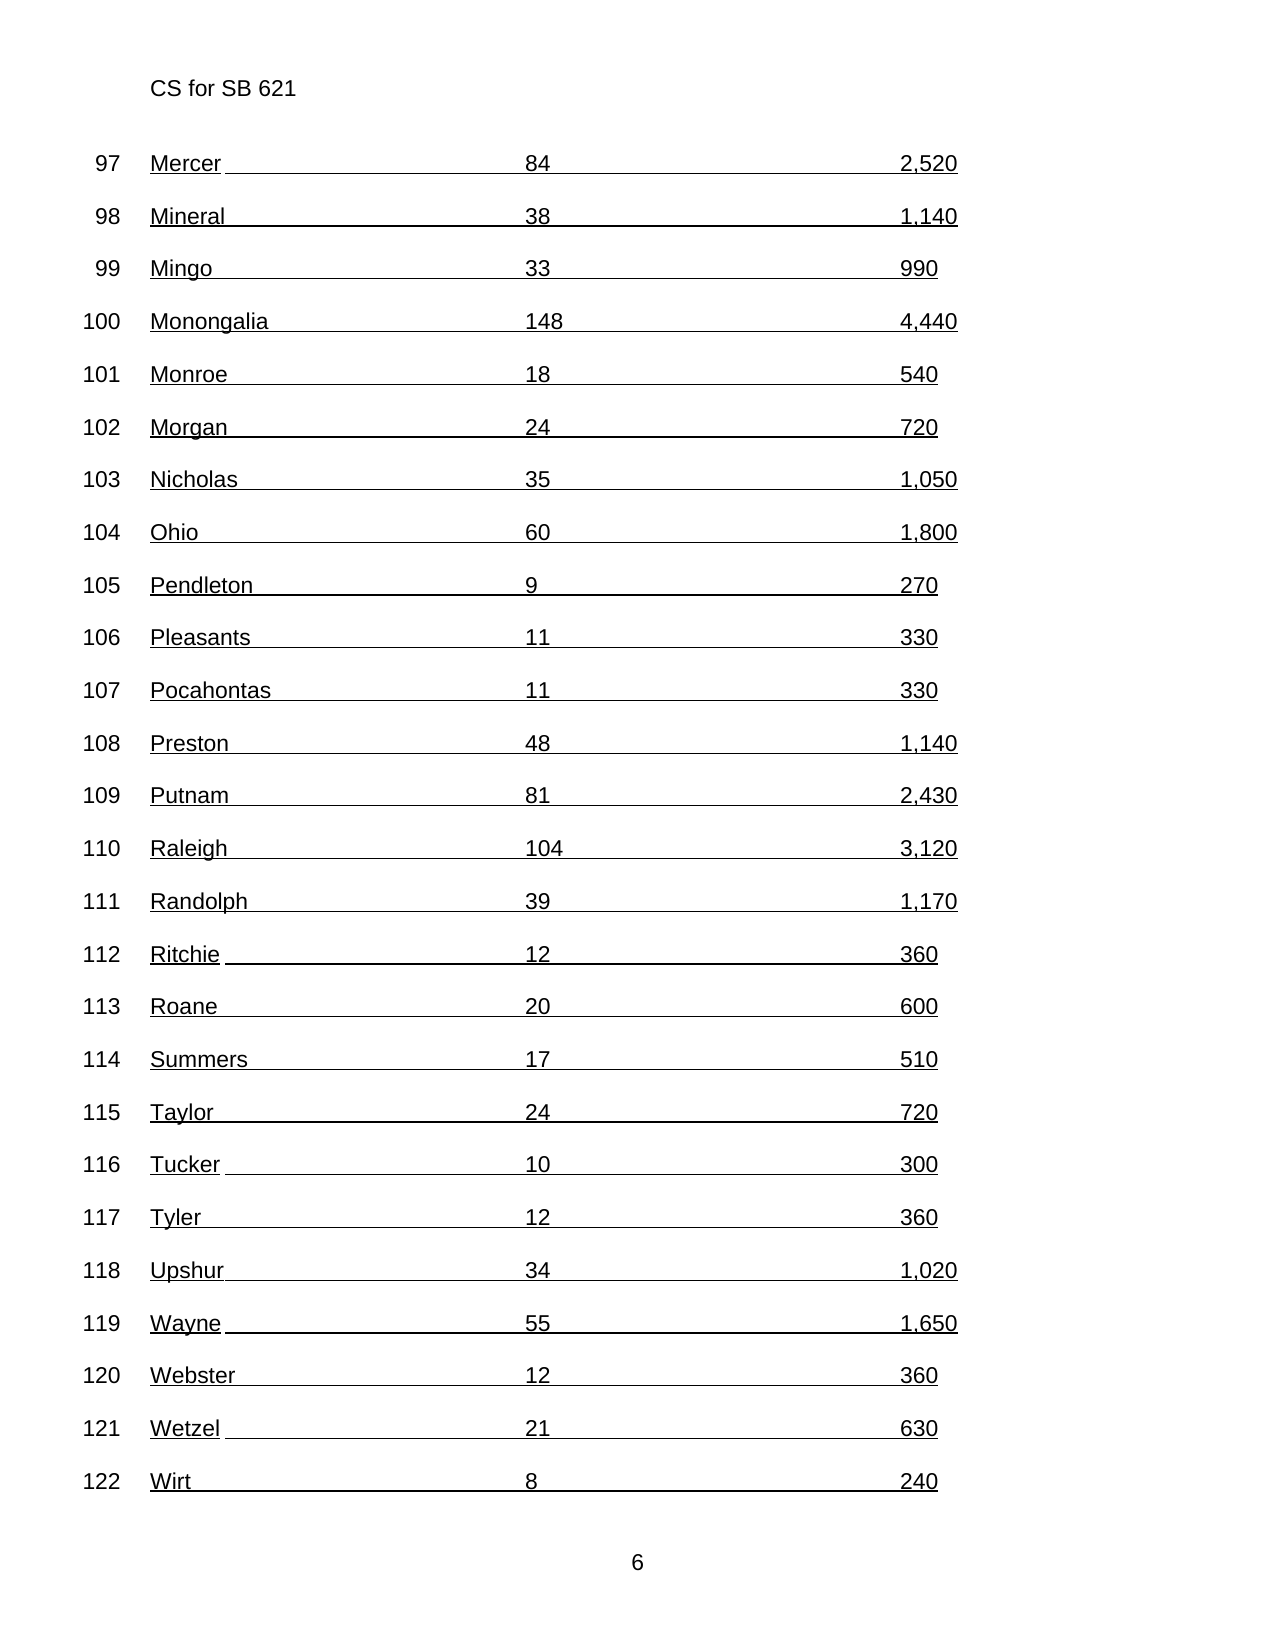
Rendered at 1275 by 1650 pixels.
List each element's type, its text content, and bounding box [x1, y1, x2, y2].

text Tucker 10 300 [150, 1151, 1125, 1178]
text Randolph 39 1,170 [150, 888, 1125, 914]
text Wirt 8 240 [150, 1468, 1125, 1494]
text Wetzel 21 630 [150, 1415, 1125, 1441]
text Mingo 33 990 [150, 255, 1125, 282]
text Monroe 18 540 [150, 361, 1125, 387]
text Putnam 81 2,430 [150, 782, 1125, 809]
text Morgan 24 720 [150, 413, 1125, 440]
text Nicholas 35 1,050 [150, 466, 1125, 493]
text Upshur 34 1,020 [150, 1257, 1125, 1283]
text Wayne 55 1,650 [150, 1309, 1125, 1336]
text Ritchie 12 360 [150, 941, 1125, 967]
text Pleasants 11 330 [150, 624, 1125, 651]
text Webster 12 360 [150, 1362, 1125, 1389]
text Pocahontas 11 330 [150, 677, 1125, 703]
text Preston 48 1,140 [150, 730, 1125, 756]
text Taylor 24 720 [150, 1099, 1125, 1125]
text Roane 20 600 [150, 993, 1125, 1020]
text Summers 17 510 [150, 1046, 1125, 1072]
text Monongalia 148 4,440 [150, 308, 1125, 334]
text Raleigh 104 3,120 [150, 835, 1125, 862]
text Mineral 38 1,140 [150, 203, 1125, 229]
text Mercer 84 2,520 [150, 150, 1125, 176]
text Tyler 12 360 [150, 1204, 1125, 1231]
text Ohio 60 1,800 [150, 519, 1125, 545]
text Pendleton 9 270 [150, 572, 1125, 598]
